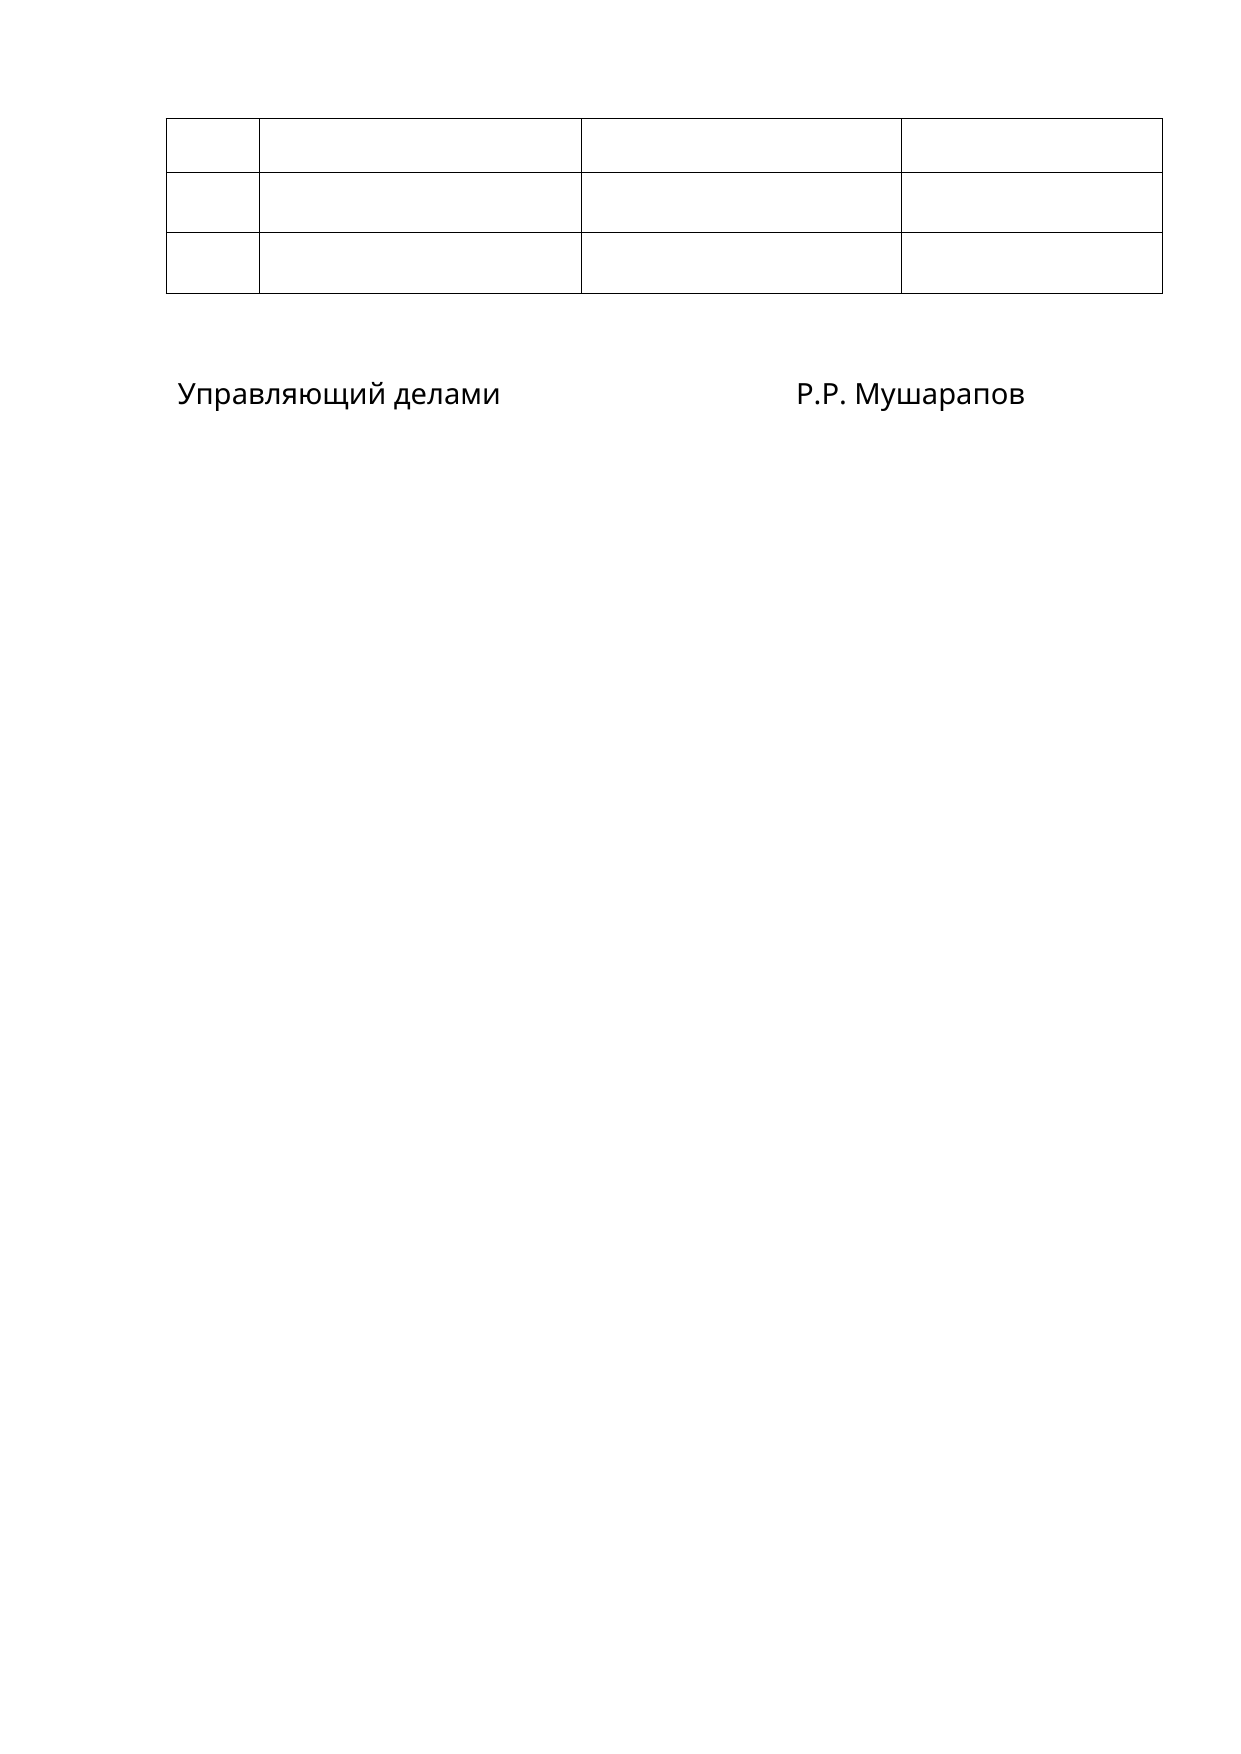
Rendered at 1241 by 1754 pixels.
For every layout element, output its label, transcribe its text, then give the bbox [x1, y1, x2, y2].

text Управляющий делами Р.Р. Мушарапов [177, 373, 1152, 413]
table_cell 2 [260, 119, 581, 172]
table_cell [260, 173, 581, 232]
table_cell [260, 233, 581, 293]
table_cell [167, 233, 259, 293]
table_cell [582, 173, 901, 232]
table_cell [167, 173, 259, 232]
table_cell [582, 233, 901, 293]
table_cell [902, 233, 1162, 293]
table_cell [902, 173, 1162, 232]
table_cell 3 [582, 119, 901, 172]
table_cell 1 [167, 119, 259, 172]
table_cell 4 [902, 119, 1162, 172]
